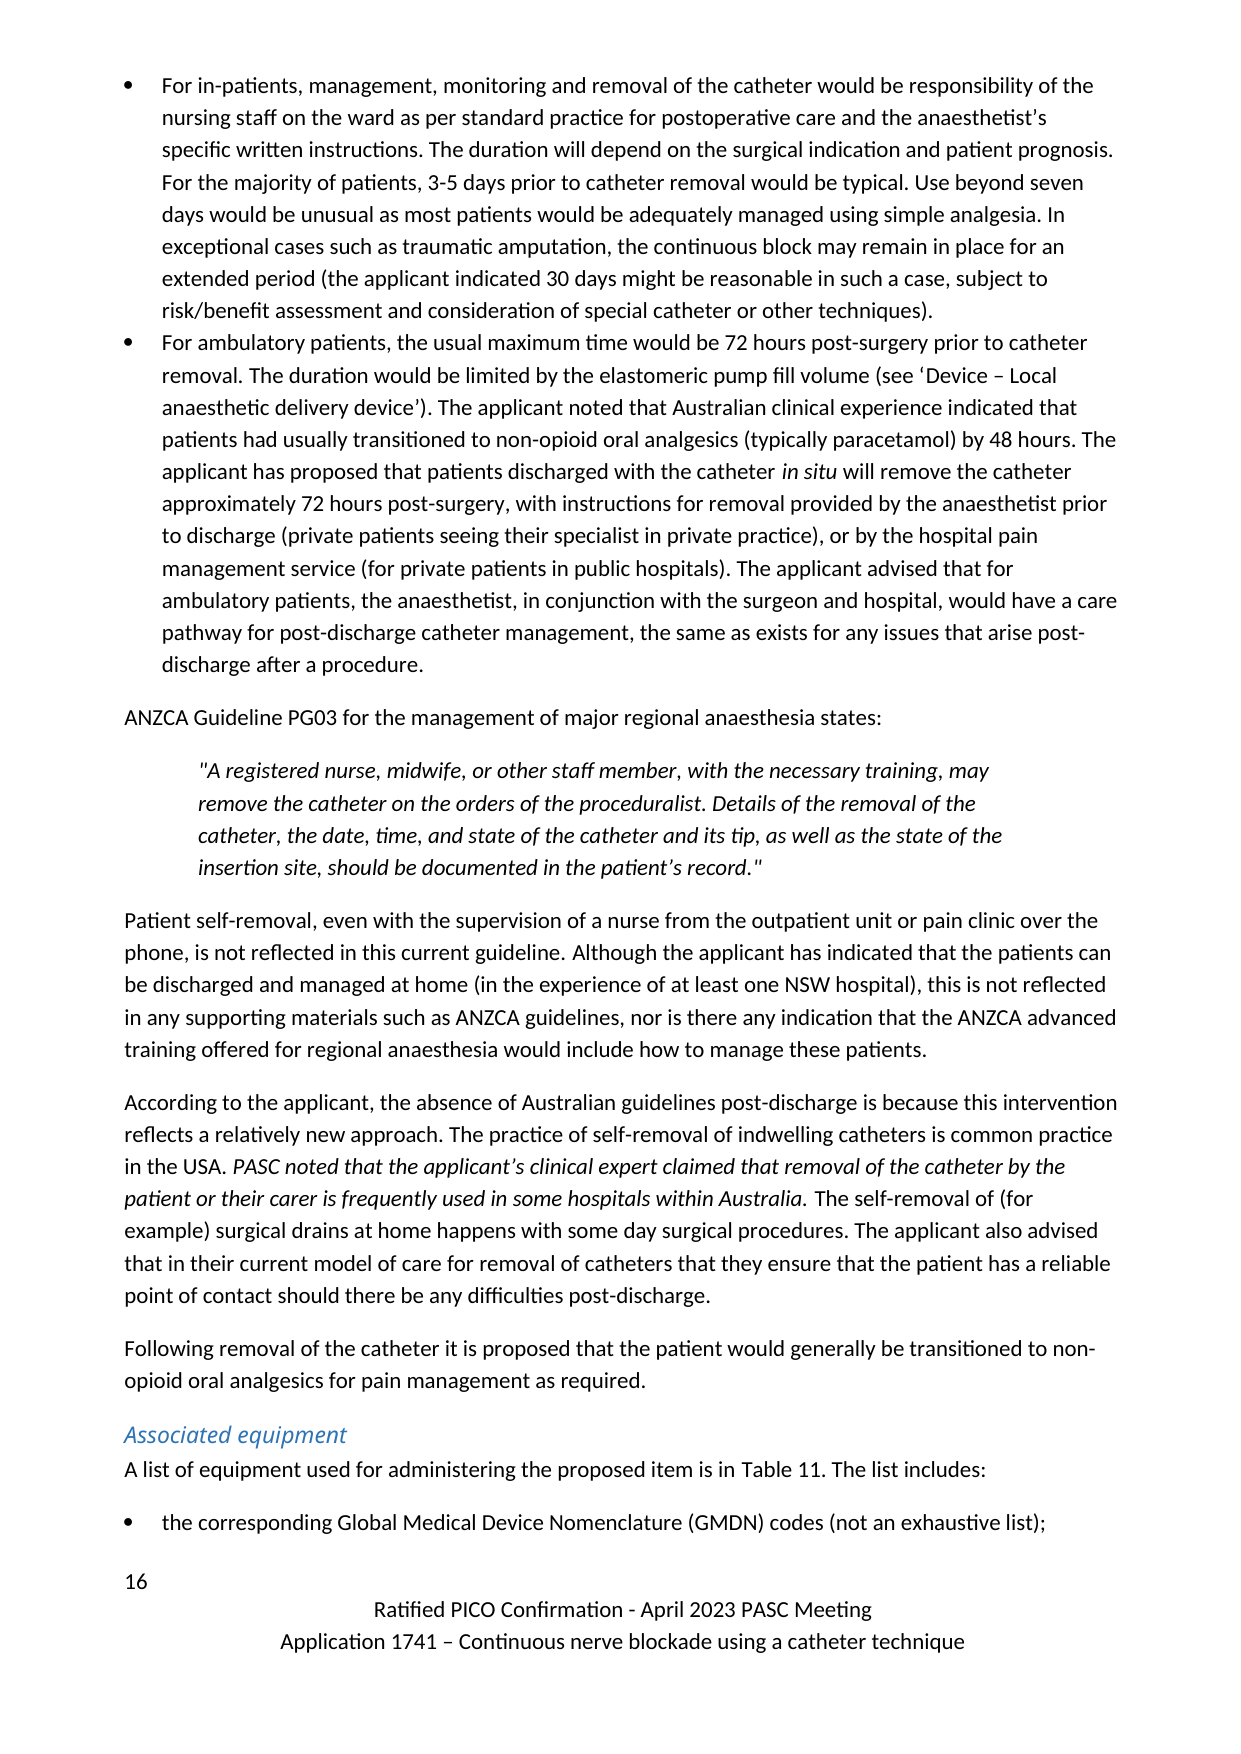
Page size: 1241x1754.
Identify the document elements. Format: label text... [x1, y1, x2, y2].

text Patient self-removal, even with the supervision of a nurse from the outpatient unit or pain clinic over the phone, is not reflected in this current guideline. Although the applicant has indicated that the patients can be discharged and managed at home (in the experience of at least one NSW hospital), this is not reflected in any supporting materials such as ANZCA guidelines, nor is there any indication that the ANZCA advanced training offered for regional anaesthesia would include how to manage these patients. [124, 906, 1122, 1063]
text ANZCA Guideline PG03 for the management of major regional anaesthesia states: [124, 703, 1122, 731]
list For ambulatory patients, the usual maximum time would be 72 hours post-surgery prior to catheter removal. The duration would be limited by the elastomeric pump fill volume (see ‘Device – Local anaesthetic delivery device’). The applicant noted that Australian clinical experience indicated that patients had usually transitioned to non-opioid oral analgesics (typically paracetamol) by 48 hours. The applicant has proposed that patients discharged with the catheter in situ will remove the catheter approximately 72 hours post-surgery, with instructions for removal provided by the anaesthetist prior to discharge (private patients seeing their specialist in private practice), or by the hospital pain management service (for private patients in public hospitals). The applicant advised that for ambulatory patients, the anaesthetist, in conjunction with the surgeon and hospital, would have a care pathway for post-discharge catheter management, the same as exists for any issues that arise post-discharge after a procedure. [124, 328, 1122, 678]
text A list of equipment used for administering the proposed item is in Table 11. The list includes: [124, 1455, 1122, 1483]
list For in-patients, management, monitoring and removal of the catheter would be responsibility of the nursing staff on the ward as per standard practice for postoperative care and the anaesthetist’s specific written instructions. The duration will depend on the surgical indication and patient prognosis. For the majority of patients, 3-5 days prior to catheter removal would be typical. Use beyond seven days would be unusual as most patients would be adequately managed using simple analgesia. In exceptional cases such as traumatic amputation, the continuous block may remain in place for an extended period (the applicant indicated 30 days might be reasonable in such a case, subject to risk/benefit assessment and consideration of special catheter or other techniques). [124, 71, 1122, 324]
subtitle Associated equipment [124, 1419, 1122, 1450]
list the corresponding Global Medical Device Nomenclature (GMDN) codes (not an exhaustive list); [124, 1508, 1122, 1536]
text "A registered nurse, midwife, or other staff member, with the necessary training, may remove the catheter on the orders of the proceduralist. Details of the removal of the catheter, the date, time, and state of the catheter and its tip, as well as the state of the insertion site, should be documented in the patient’s record." [198, 756, 1039, 881]
text According to the applicant, the absence of Australian guidelines post-discharge is because this intervention reflects a relatively new approach. The practice of self-removal of indwelling catheters is common practice in the USA. PASC noted that the applicant’s clinical expert claimed that removal of the catheter by the patient or their carer is frequently used in some hospitals within Australia. The self-removal of (for example) surgical drains at home happens with some day surgical procedures. The applicant also advised that in their current model of care for removal of catheters that they ensure that the patient has a reliable point of contact should there be any difficulties post-discharge. [124, 1088, 1122, 1309]
text Following removal of the catheter it is proposed that the patient would generally be transitioned to non-opioid oral analgesics for pain management as required. [124, 1334, 1122, 1394]
